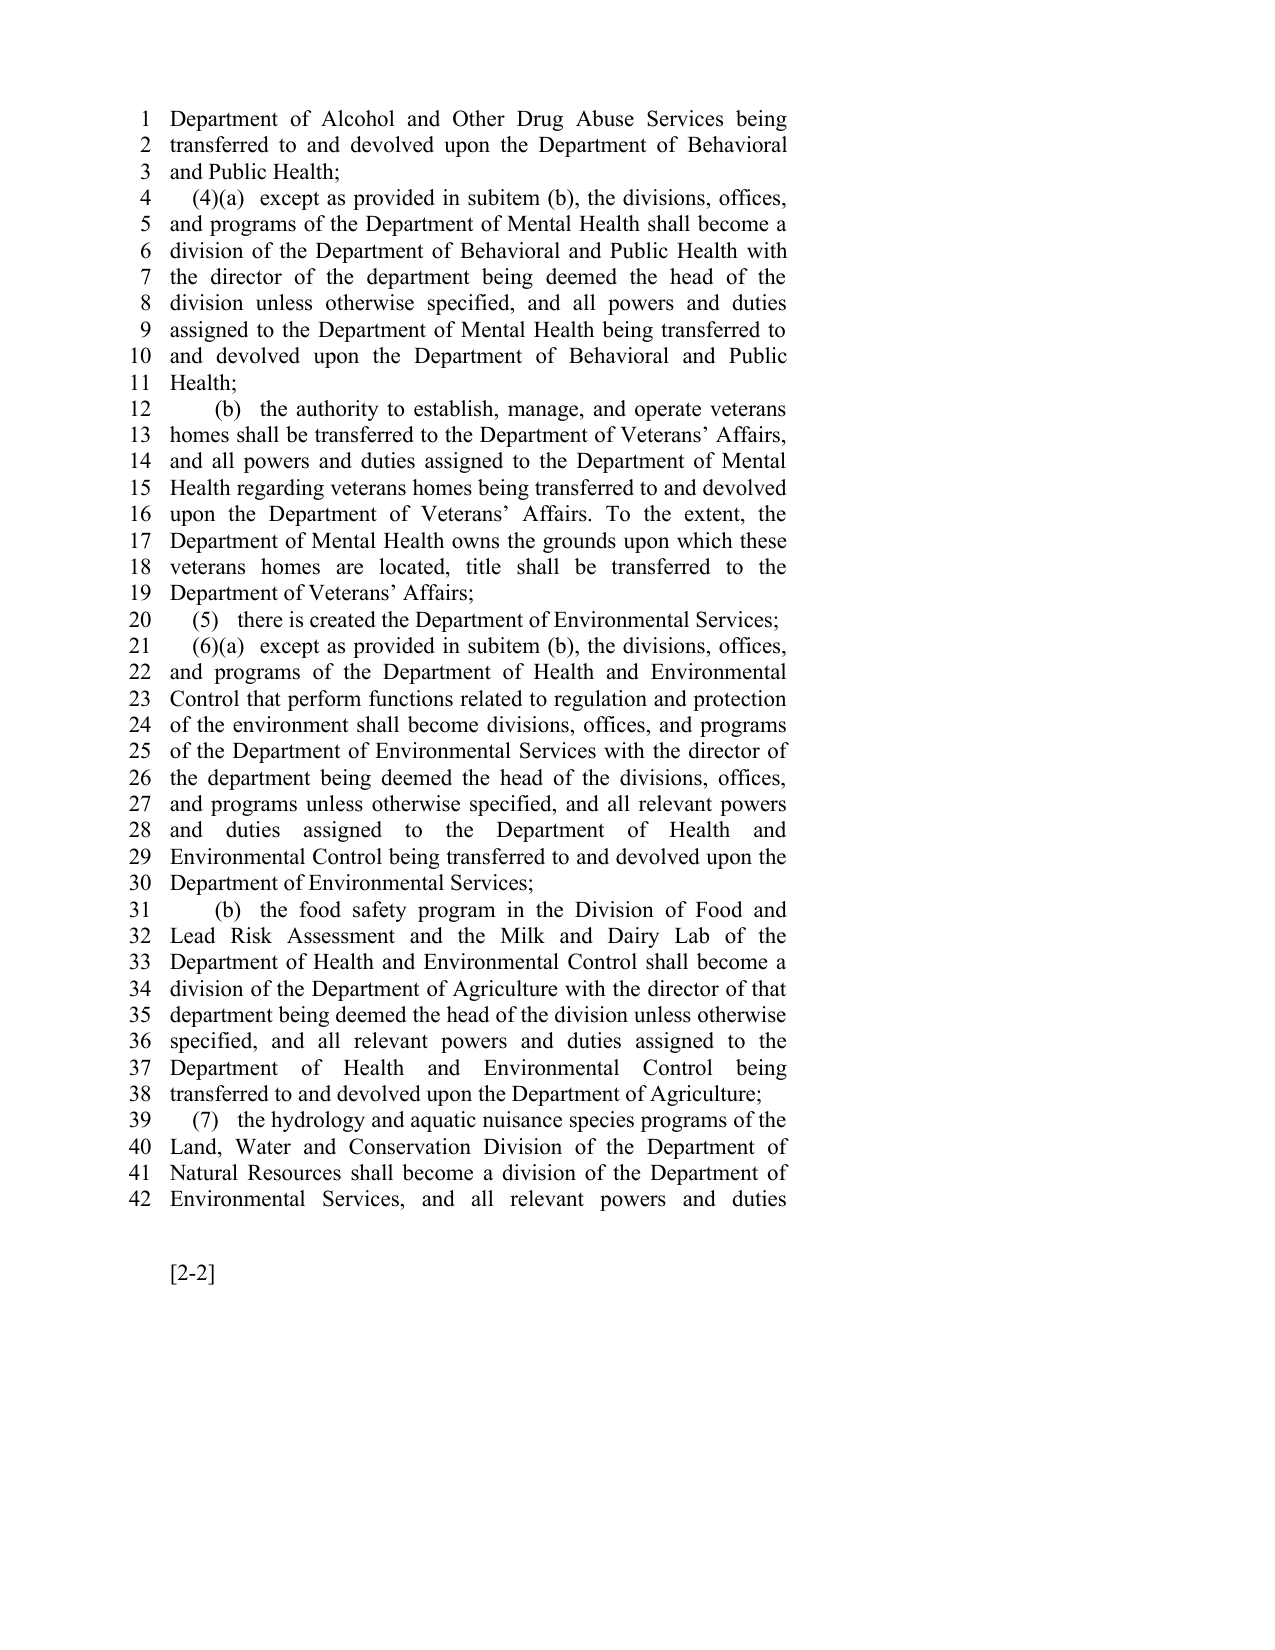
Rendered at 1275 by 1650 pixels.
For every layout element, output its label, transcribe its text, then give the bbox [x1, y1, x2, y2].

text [169, 1106, 787, 1212]
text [169, 105, 787, 184]
text (4)(a) except as provided in subitem (b), the divisions, offices, and programs of the Department of Mental Health shall become a division of the Department of Behavioral and Public Health with the director of the department being deemed the head of the division unless otherwise specified, and all powers and duties assigned to the Department of Mental Health being transferred to and devolved upon the Department of Behavioral and Public Health; [169, 184, 787, 395]
text (b) the authority to establish, manage, and operate veterans homes shall be transferred to the Department of Veterans’ Affairs, and all powers and duties assigned to the Department of Mental Health regarding veterans homes being transferred to and devolved upon the Department of Veterans’ Affairs. To the extent, the Department of Mental Health owns the grounds upon which these veterans homes are located, title shall be transferred to the Department of Veterans’ Affairs; [169, 395, 787, 606]
text (b) the food safety program in the Division of Food and Lead Risk Assessment and the Milk and Dairy Lab of the Department of Health and Environmental Control shall become a division of the Department of Agriculture with the director of that department being deemed the head of the division unless otherwise specified, and all relevant powers and duties assigned to the Department of Health and Environmental Control being transferred to and devolved upon the Department of Agriculture; [169, 896, 787, 1106]
text (5) there is created the Department of Environmental Services; [169, 606, 787, 632]
text (6)(a) except as provided in subitem (b), the divisions, offices, and programs of the Department of Health and Environmental Control that perform functions related to regulation and protection of the environment shall become divisions, offices, and programs of the Department of Environmental Services with the director of the department being deemed the head of the divisions, offices, and programs unless otherwise specified, and all relevant powers and duties assigned to the Department of Health and Environmental Control being transferred to and devolved upon the Department of Environmental Services; [169, 632, 787, 896]
